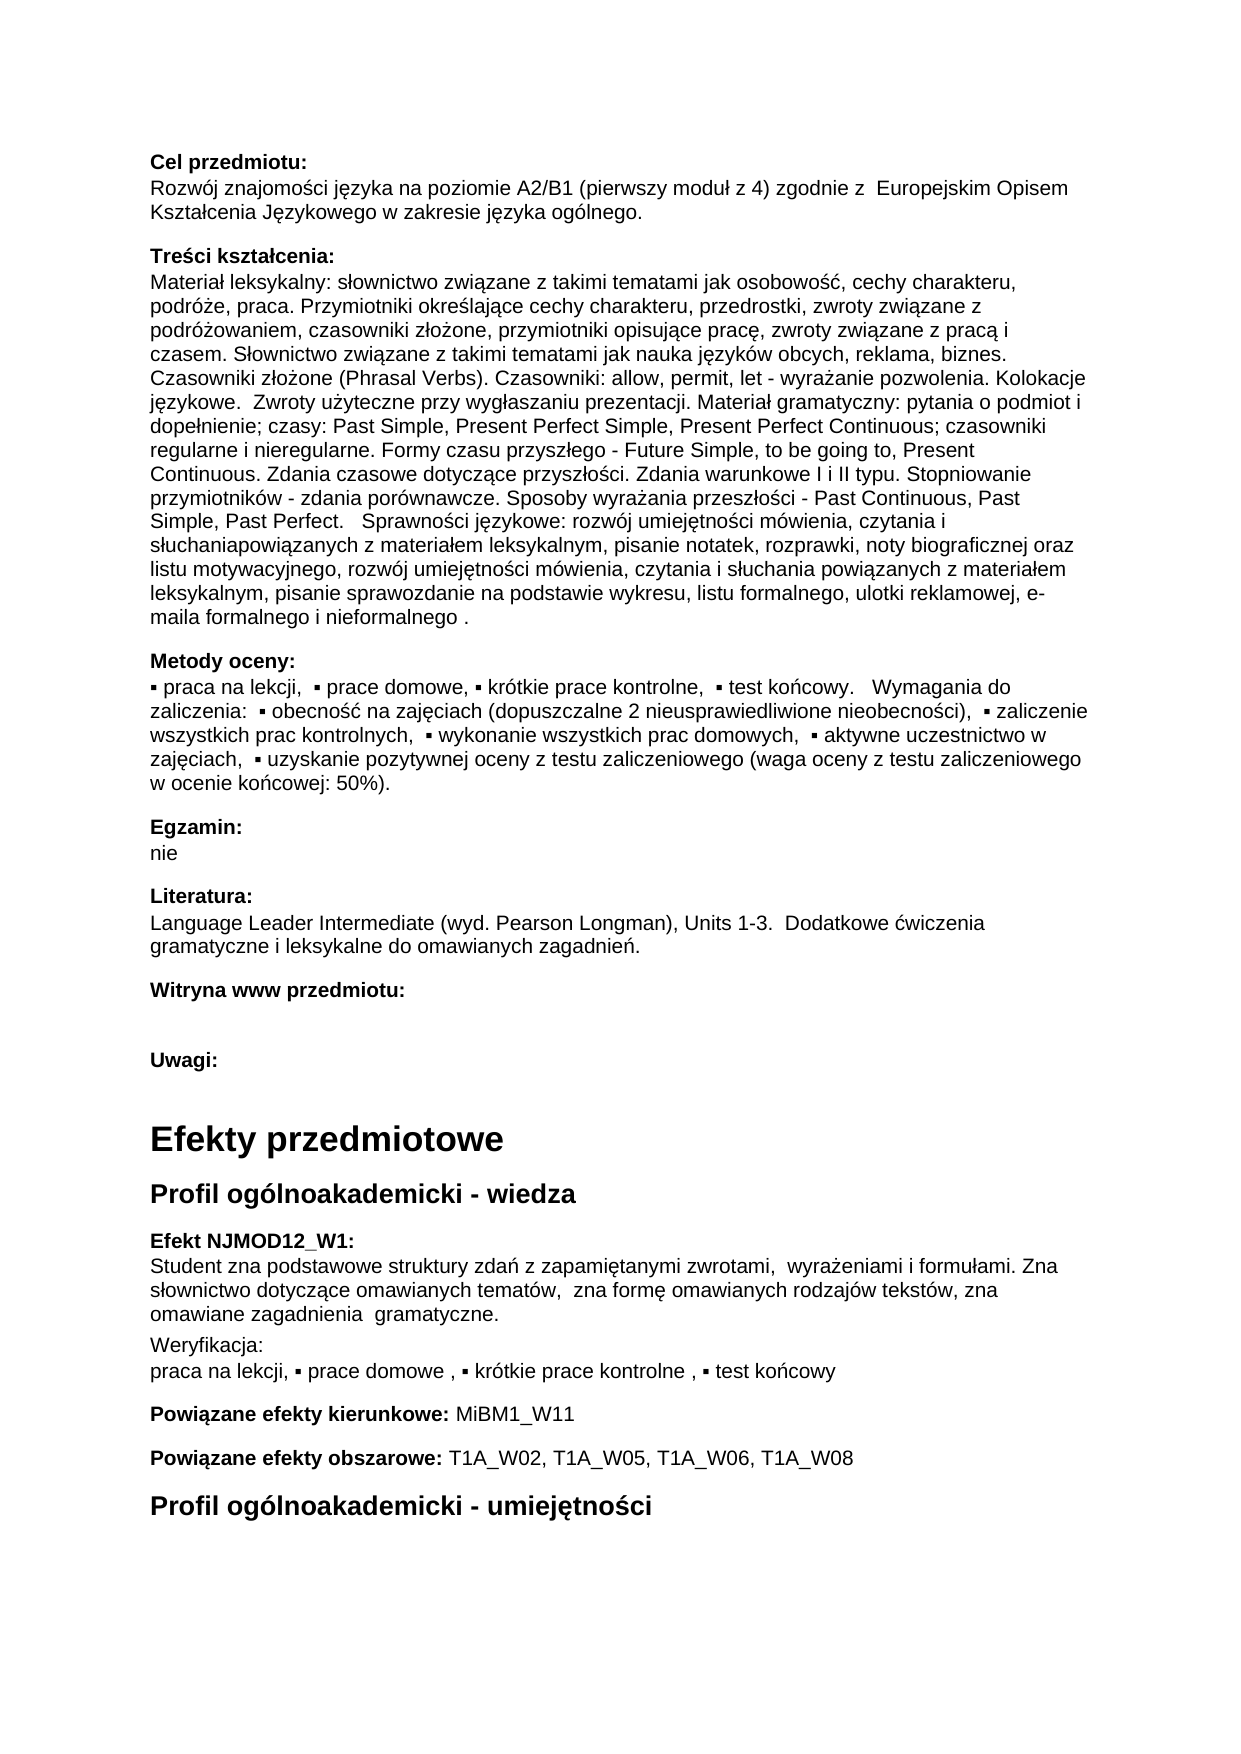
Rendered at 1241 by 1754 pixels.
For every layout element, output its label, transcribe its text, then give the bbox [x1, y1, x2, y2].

subtitle Efekty przedmiotowe [150, 1118, 1090, 1158]
text praca na lekcji, ▪ prace domowe , ▪ krótkie prace kontrolne , ▪ test końcowy [150, 1358, 1090, 1382]
subtitle Profil ogólnoakademicki - umiejętności [150, 1490, 1090, 1521]
text Egzamin: [150, 814, 1090, 838]
text Powiązane efekty obszarowe: T1A_W02, T1A_W05, T1A_W06, T1A_W08 [150, 1446, 1090, 1470]
text Student zna podstawowe struktury zdań z zapamiętanymi zwrotami, wyrażeniami i formułami. Zna słownictwo dotyczące omawianych tematów, zna formę omawianych rodzajów tekstów, zna omawiane zagadnienia gramatyczne. [150, 1254, 1090, 1326]
text Powiązane efekty kierunkowe: MiBM1_W11 [150, 1402, 1090, 1426]
text Uwagi: [150, 1048, 1090, 1072]
subtitle Profil ogólnoakademicki - wiedza [150, 1178, 1090, 1209]
text Efekt NJMOD12_W1: [150, 1229, 1090, 1253]
text Rozwój znajomości języka na poziomie A2/B1 (pierwszy moduł z 4) zgodnie z Europejskim Opisem Kształcenia Językowego w zakresie języka ogólnego. [150, 176, 1090, 224]
text nie [150, 841, 1090, 864]
text ▪ praca na lekcji, ▪ prace domowe, ▪ krótkie prace kontrolne, ▪ test końcowy. Wymagania do zaliczenia: ▪ obecność na zajęciach (dopuszczalne 2 nieusprawiedliwione nieobecności), ▪ zaliczenie wszystkich prac kontrolnych, ▪ wykonanie wszystkich prac domowych, ▪ aktywne uczestnictwo w zajęciach, ▪ uzyskanie pozytywnej oceny z testu zaliczeniowego (waga oceny z testu zaliczeniowego w ocenie końcowej: 50%). [150, 675, 1090, 795]
text Witryna www przedmiotu: [150, 978, 1090, 1002]
text Treści kształcenia: [150, 244, 1090, 268]
text Language Leader Intermediate (wyd. Pearson Longman), Units 1-3. Dodatkowe ćwiczenia gramatyczne i leksykalne do omawianych zagadnień. [150, 910, 1090, 958]
text Materiał leksykalny: słownictwo związane z takimi tematami jak osobowość, cechy charakteru, podróże, praca. Przymiotniki określające cechy charakteru, przedrostki, zwroty związane z podróżowaniem, czasowniki złożone, przymiotniki opisujące pracę, zwroty związane z pracą i czasem. Słownictwo związane z takimi tematami jak nauka języków obcych, reklama, biznes. Czasowniki złożone (Phrasal Verbs). Czasowniki: allow, permit, let - wyrażanie pozwolenia. Kolokacje językowe. Zwroty użyteczne przy wygłaszaniu prezentacji. Materiał gramatyczny: pytania o podmiot i dopełnienie; czasy: Past Simple, Present Perfect Simple, Present Perfect Continuous; czasowniki regularne i nieregularne. Formy czasu przyszłego - Future Simple, to be going to, Present Continuous. Zdania czasowe dotyczące przyszłości. Zdania warunkowe I i II typu. Stopniowanie przymiotników - zdania porównawcze. Sposoby wyrażania przeszłości - Past Continuous, Past Simple, Past Perfect. Sprawności językowe: rozwój umiejętności mówienia, czytania i słuchaniapowiązanych z materiałem leksykalnym, pisanie notatek, rozprawki, noty biograficznej oraz listu motywacyjnego, rozwój umiejętności mówienia, czytania i słuchania powiązanych z materiałem leksykalnym, pisanie sprawozdanie na podstawie wykresu, listu formalnego, ulotki reklamowej, e-maila formalnego i nieformalnego . [150, 270, 1090, 629]
text Weryfikacja: [150, 1332, 1090, 1356]
text Cel przedmiotu: [150, 150, 1090, 174]
text Metody oceny: [150, 649, 1090, 673]
text Literatura: [150, 884, 1090, 908]
